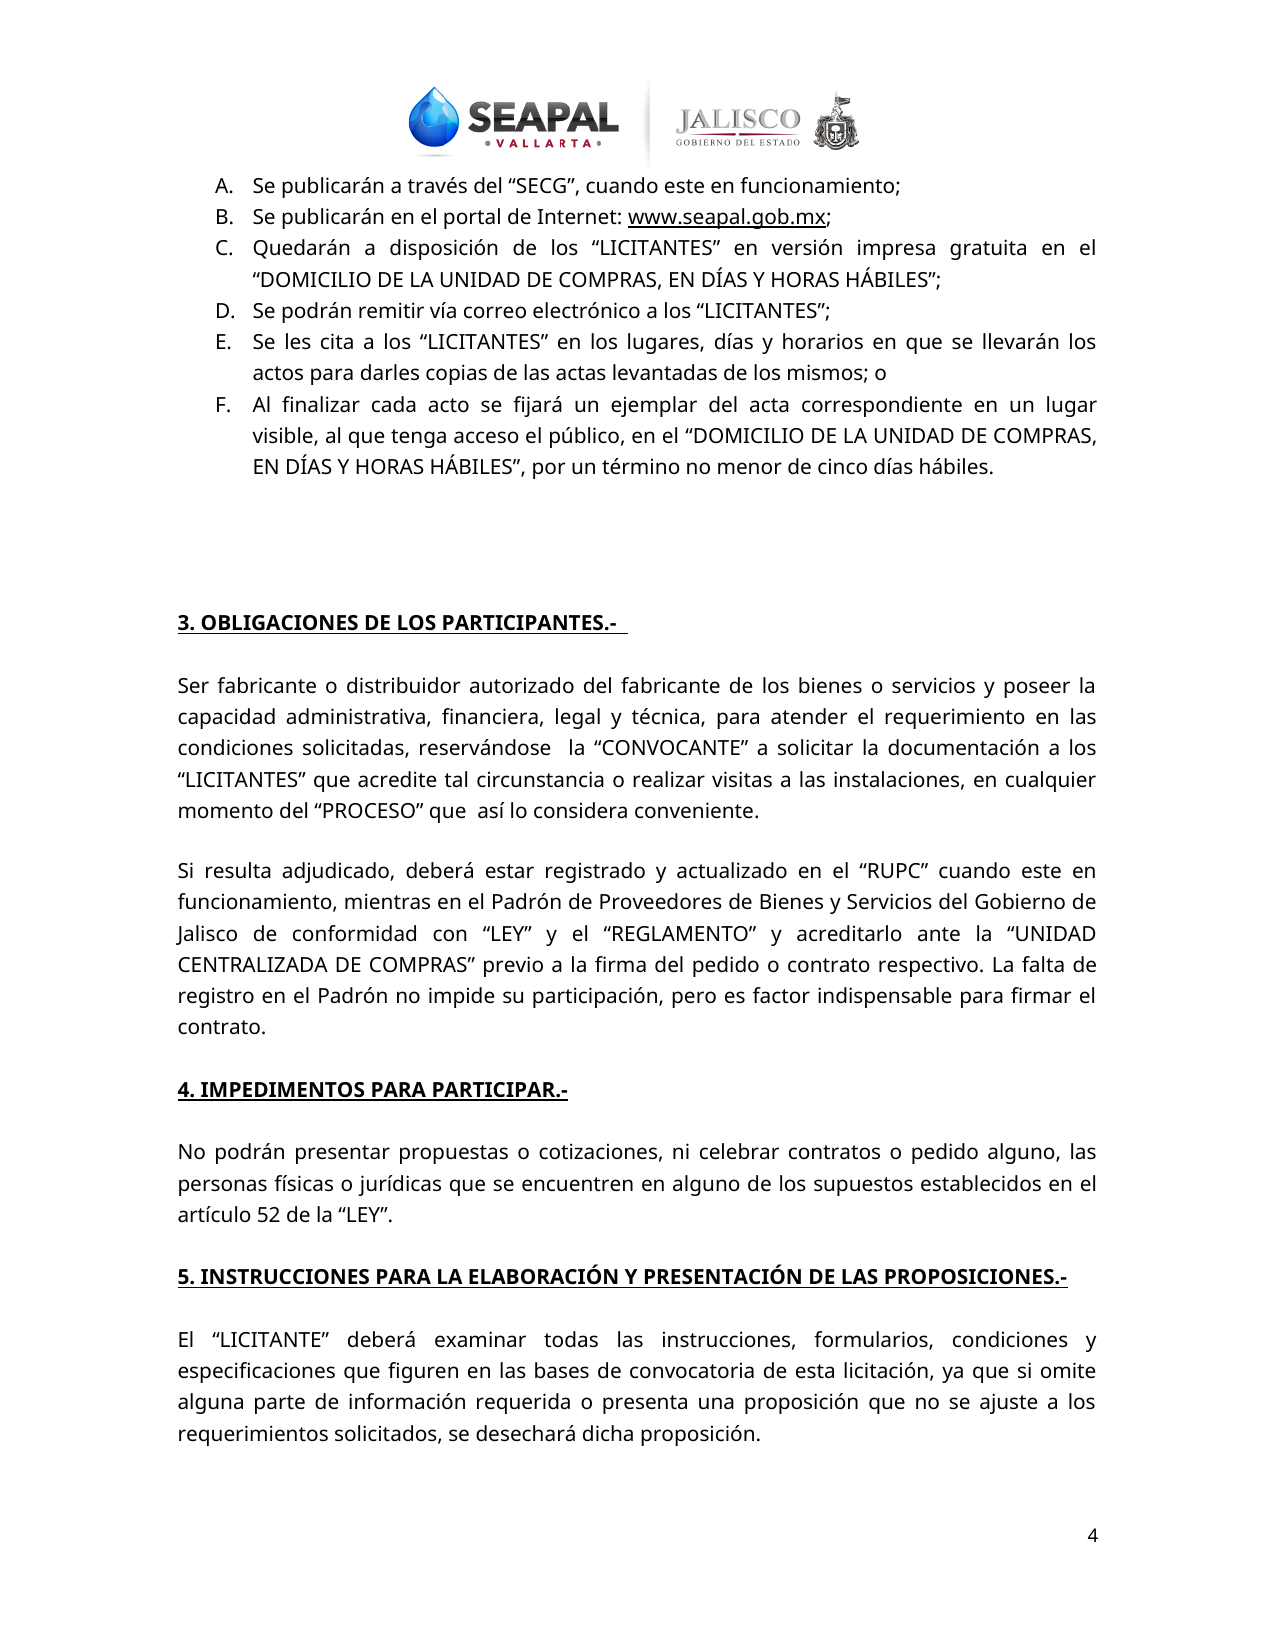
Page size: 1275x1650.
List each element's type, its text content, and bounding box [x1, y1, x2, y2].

text El “LICITANTE” deberá examinar todas las instrucciones, formularios, condiciones y especificaciones que figuren en las bases de convocatoria de esta licitación, ya que si omite alguna parte de información requerida o presenta una proposición que no se ajuste a los requerimientos solicitados, se desechará dicha proposición. [177, 1325, 1098, 1447]
picture [406, 73, 869, 171]
text Ser fabricante o distribuidor autorizado del fabricante de los bienes o servicios y poseer la capacidad administrativa, financiera, legal y técnica, para atender el requerimiento en las condiciones solicitadas, reservándose la “CONVOCANTE” a solicitar la documentación a los “LICITANTES” que acredite tal circunstancia o realizar visitas a las instalaciones, en cualquier momento del “PROCESO” que así lo considera conveniente. [177, 671, 1098, 824]
text 4. IMPEDIMENTOS PARA PARTICIPAR.- [177, 1075, 1098, 1103]
list Se publicarán en el portal de Internet: www.seapal.gob.mx; [215, 202, 1098, 231]
list Se publicarán a través del “SECG”, cuando este en funcionamiento; [215, 171, 1098, 199]
text 5. INSTRUCCIONES PARA LA ELABORACIÓN Y PRESENTACIÓN DE LAS PROPOSICIONES.- [177, 1262, 1098, 1291]
text Si resulta adjudicado, deberá estar registrado y actualizado en el “RUPC” cuando este en funcionamiento, mientras en el Padrón de Proveedores de Bienes y Servicios del Gobierno de Jalisco de conformidad con “LEY” y el “REGLAMENTO” y acreditarlo ante la “UNIDAD CENTRALIZADA DE COMPRAS” previo a la firma del pedido o contrato respectivo. La falta de registro en el Padrón no impide su participación, pero es factor indispensable para firmar el contrato. [177, 856, 1098, 1041]
text 3. OBLIGACIONES DE LOS PARTICIPANTES.- [177, 608, 1098, 637]
list Se podrán remitir vía correo electrónico a los “LICITANTES”; [215, 296, 1098, 324]
list Se les cita a los “LICITANTES” en los lugares, días y horarios en que se llevarán los actos para darles copias de las actas levantadas de los mismos; o [215, 327, 1098, 387]
list Quedarán a disposición de los “LICITANTES” en versión impresa gratuita en el “DOMICILIO DE LA UNIDAD DE COMPRAS, EN DÍAS Y HORAS HÁBILES”; [215, 233, 1098, 293]
text No podrán presentar propuestas o cotizaciones, ni celebrar contratos o pedido alguno, las personas físicas o jurídicas que se encuentren en alguno de los supuestos establecidos en el artículo 52 de la “LEY”. [177, 1137, 1098, 1228]
list Al finalizar cada acto se fijará un ejemplar del acta correspondiente en un lugar visible, al que tenga acceso el público, en el “DOMICILIO DE LA UNIDAD DE COMPRAS, EN DÍAS Y HORAS HÁBILES”, por un término no menor de cinco días hábiles. [215, 390, 1098, 481]
